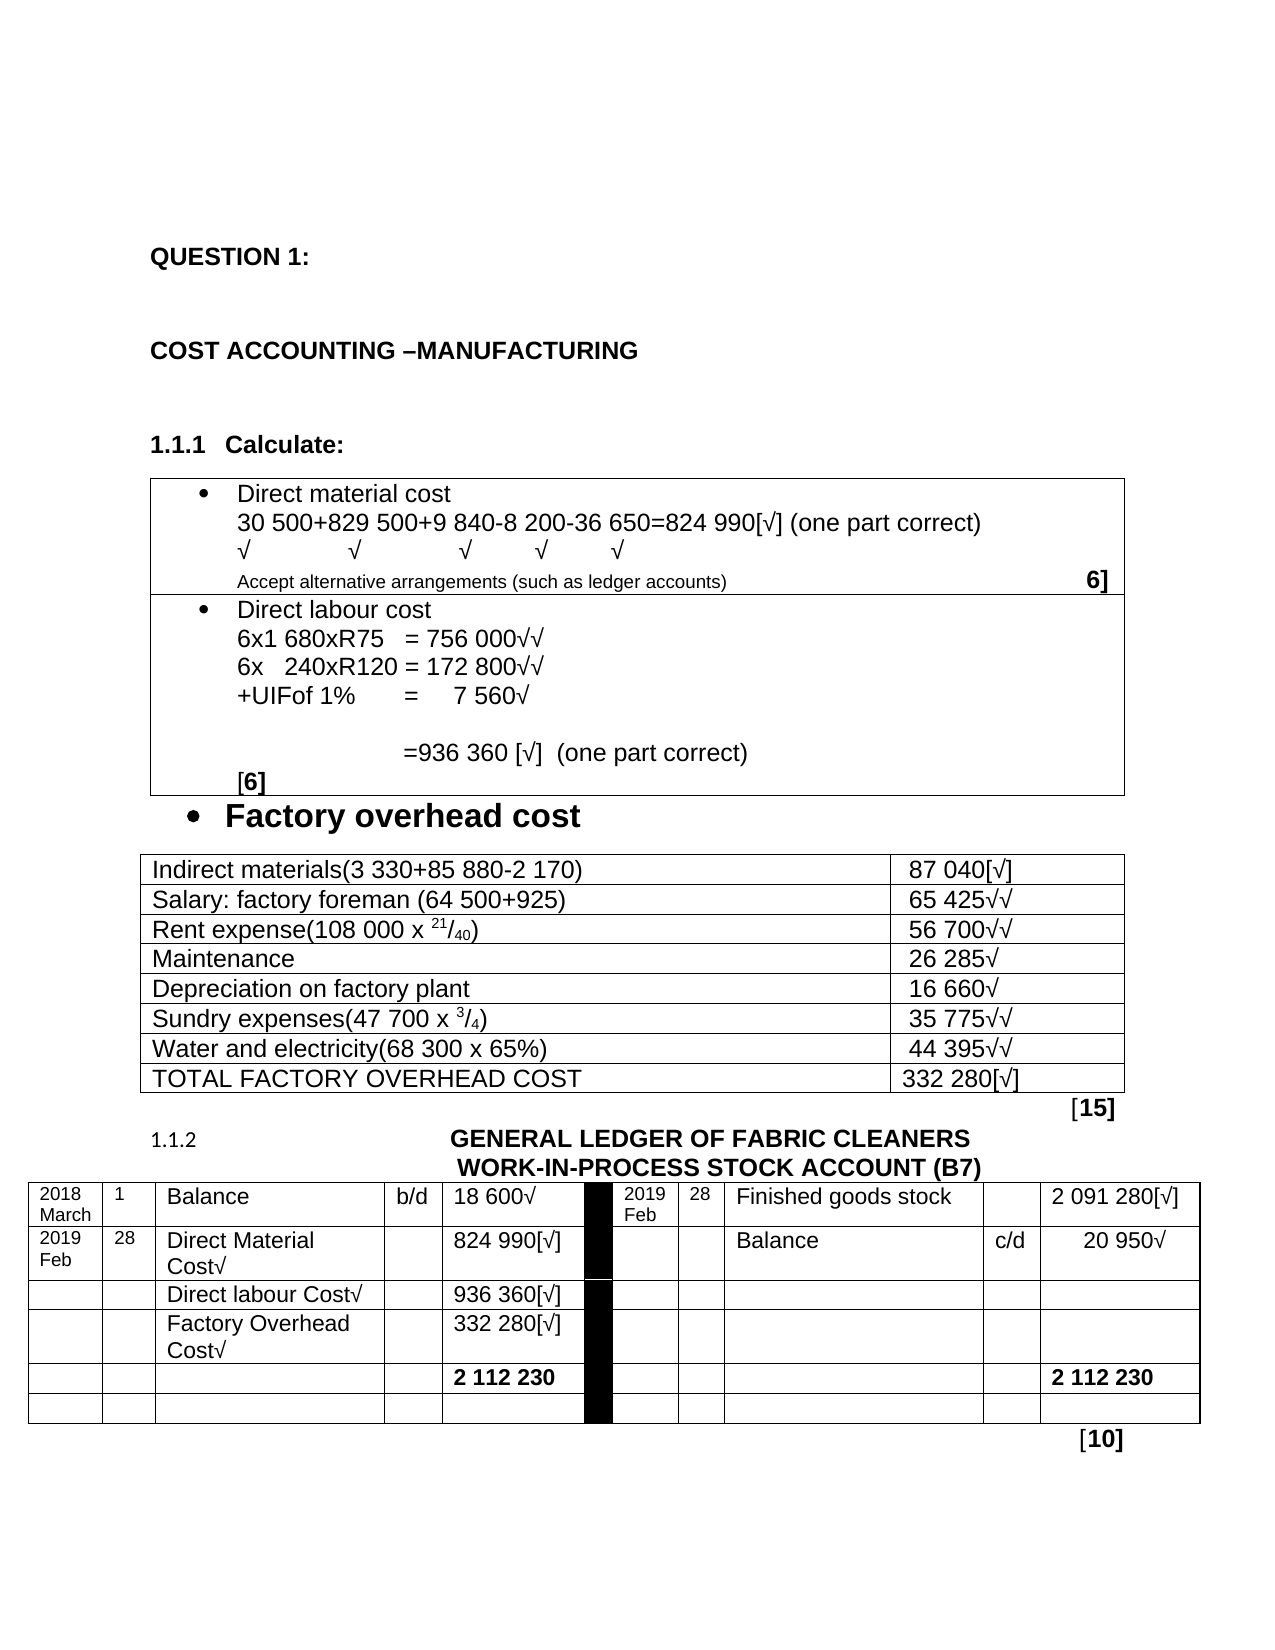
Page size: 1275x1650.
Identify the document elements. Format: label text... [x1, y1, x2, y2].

text WORK-IN-PROCESS STOCK ACCOUNT (B7) [150, 1153, 1125, 1182]
table_cell 20 950√ [1041, 1227, 1199, 1279]
table_cell [984, 1310, 1040, 1363]
text 1.1.1 Calculate: [150, 431, 1125, 459]
table_header Balance [156, 1183, 384, 1226]
table_cell [29, 1281, 102, 1309]
table_cell Factory Overhead Cost√ [156, 1310, 384, 1363]
table_cell [29, 1394, 102, 1423]
table_header Finished goods stock [725, 1183, 983, 1226]
table_cell [725, 1281, 983, 1309]
table_cell [103, 1394, 155, 1423]
table_cell [385, 1364, 442, 1393]
table_cell 26 285√ [891, 944, 1124, 973]
table_cell [613, 1227, 678, 1279]
table_cell c/d [984, 1227, 1040, 1279]
table_cell [984, 1394, 1040, 1423]
table_header Indirect materials(3 330+85 880-2 170) [141, 855, 890, 884]
table_cell [679, 1310, 724, 1363]
table_cell [156, 1394, 384, 1423]
text [15] [225, 1093, 1125, 1122]
table_cell [585, 1364, 612, 1393]
table_header Direct material cost 30 500+829 500+9 840-8 200-36 650=824 990[√] (one part correct) √ √ √ √ √ 󠅃 Accept alternative arrangements (such as ledger accounts) 6] [151, 479, 1124, 594]
table_header [585, 1183, 612, 1226]
table_cell [679, 1281, 724, 1309]
table_cell [679, 1394, 724, 1423]
table_cell Sundry expenses(47 700 x 3/4) [141, 1004, 890, 1033]
table_cell [725, 1364, 983, 1393]
table_cell 56 700√√ [891, 915, 1124, 943]
table_cell TOTAL FACTORY OVERHEAD COST [141, 1064, 890, 1092]
table_cell [984, 1364, 1040, 1393]
table_cell Direct Material Cost√ [156, 1227, 384, 1279]
table_cell [613, 1281, 678, 1309]
table_cell [585, 1394, 612, 1423]
list Factory overhead cost [187, 796, 1125, 835]
table_cell 16 660√ [891, 974, 1124, 1003]
table_header 2018 March [29, 1183, 102, 1226]
text COST ACCOUNTING –MANUFACTURING [150, 336, 1125, 365]
table_cell [725, 1394, 983, 1423]
table_cell 2 112 230 [443, 1364, 584, 1393]
table_cell [585, 1281, 612, 1309]
text [10] [150, 1424, 1125, 1452]
table_cell Water and electricity(68 300 x 65%) [141, 1034, 890, 1062]
table_cell 65 425√√ [891, 885, 1124, 913]
table_cell Direct labour cost 6x1 680xR75 = 756 000√√ 6x 240xR120 = 172 800√√ +UIFof 1% = 7 560√ =936 360 [√] (one part correct) [6] [151, 595, 1124, 795]
table_cell 824 990[√] [443, 1227, 584, 1279]
table_header 2019 Feb [613, 1183, 678, 1226]
table_cell [1041, 1281, 1199, 1309]
table_cell [103, 1281, 155, 1309]
table_cell 2 112 230 [1041, 1364, 1199, 1393]
table_cell [613, 1364, 678, 1393]
table_cell [613, 1310, 678, 1363]
text QUESTION 1: [150, 242, 1125, 271]
table_header 87 040[√] [891, 855, 1124, 884]
table_cell [1041, 1310, 1199, 1363]
table_header 2 091 280[√] [1041, 1183, 1199, 1226]
table_cell 44 395√√ [891, 1034, 1124, 1062]
table_header [984, 1183, 1040, 1226]
table_cell Depreciation on factory plant [141, 974, 890, 1003]
table_cell [585, 1310, 612, 1363]
table_header 28 [679, 1183, 724, 1226]
table_cell Direct labour Cost√ [156, 1281, 384, 1309]
table_cell 28 [103, 1227, 155, 1279]
table_header b/d [385, 1183, 442, 1226]
table_cell [385, 1310, 442, 1363]
table_cell [679, 1364, 724, 1393]
table_cell [984, 1281, 1040, 1309]
table_cell 2019 Feb [29, 1227, 102, 1279]
table_cell [443, 1394, 584, 1423]
table_header 18 600√ [443, 1183, 584, 1226]
table_cell [725, 1310, 983, 1363]
table_cell [103, 1310, 155, 1363]
table_cell [29, 1310, 102, 1363]
table_header 1 [103, 1183, 155, 1226]
table_cell [29, 1364, 102, 1393]
table_cell Balance [725, 1227, 983, 1279]
table_cell 936 360[√] [443, 1281, 584, 1309]
table_cell 35 775√√ [891, 1004, 1124, 1033]
table_cell 332 280[√] [443, 1310, 584, 1363]
table_cell Rent expense(108 000 x 21/40) [141, 915, 890, 943]
table_cell [385, 1227, 442, 1279]
table_cell Salary: factory foreman (64 500+925) [141, 885, 890, 913]
table_cell Maintenance [141, 944, 890, 973]
table_cell [103, 1364, 155, 1393]
table_cell [613, 1394, 678, 1423]
table_cell [385, 1394, 442, 1423]
table_cell [385, 1281, 442, 1309]
table_cell 332 280[√] [891, 1064, 1124, 1092]
table_cell [679, 1227, 724, 1279]
table_cell [585, 1227, 612, 1279]
text 1.1.2 GENERAL LEDGER OF FABRIC CLEANERS [150, 1124, 1125, 1153]
table_cell [156, 1364, 384, 1393]
table_cell [1041, 1394, 1199, 1423]
